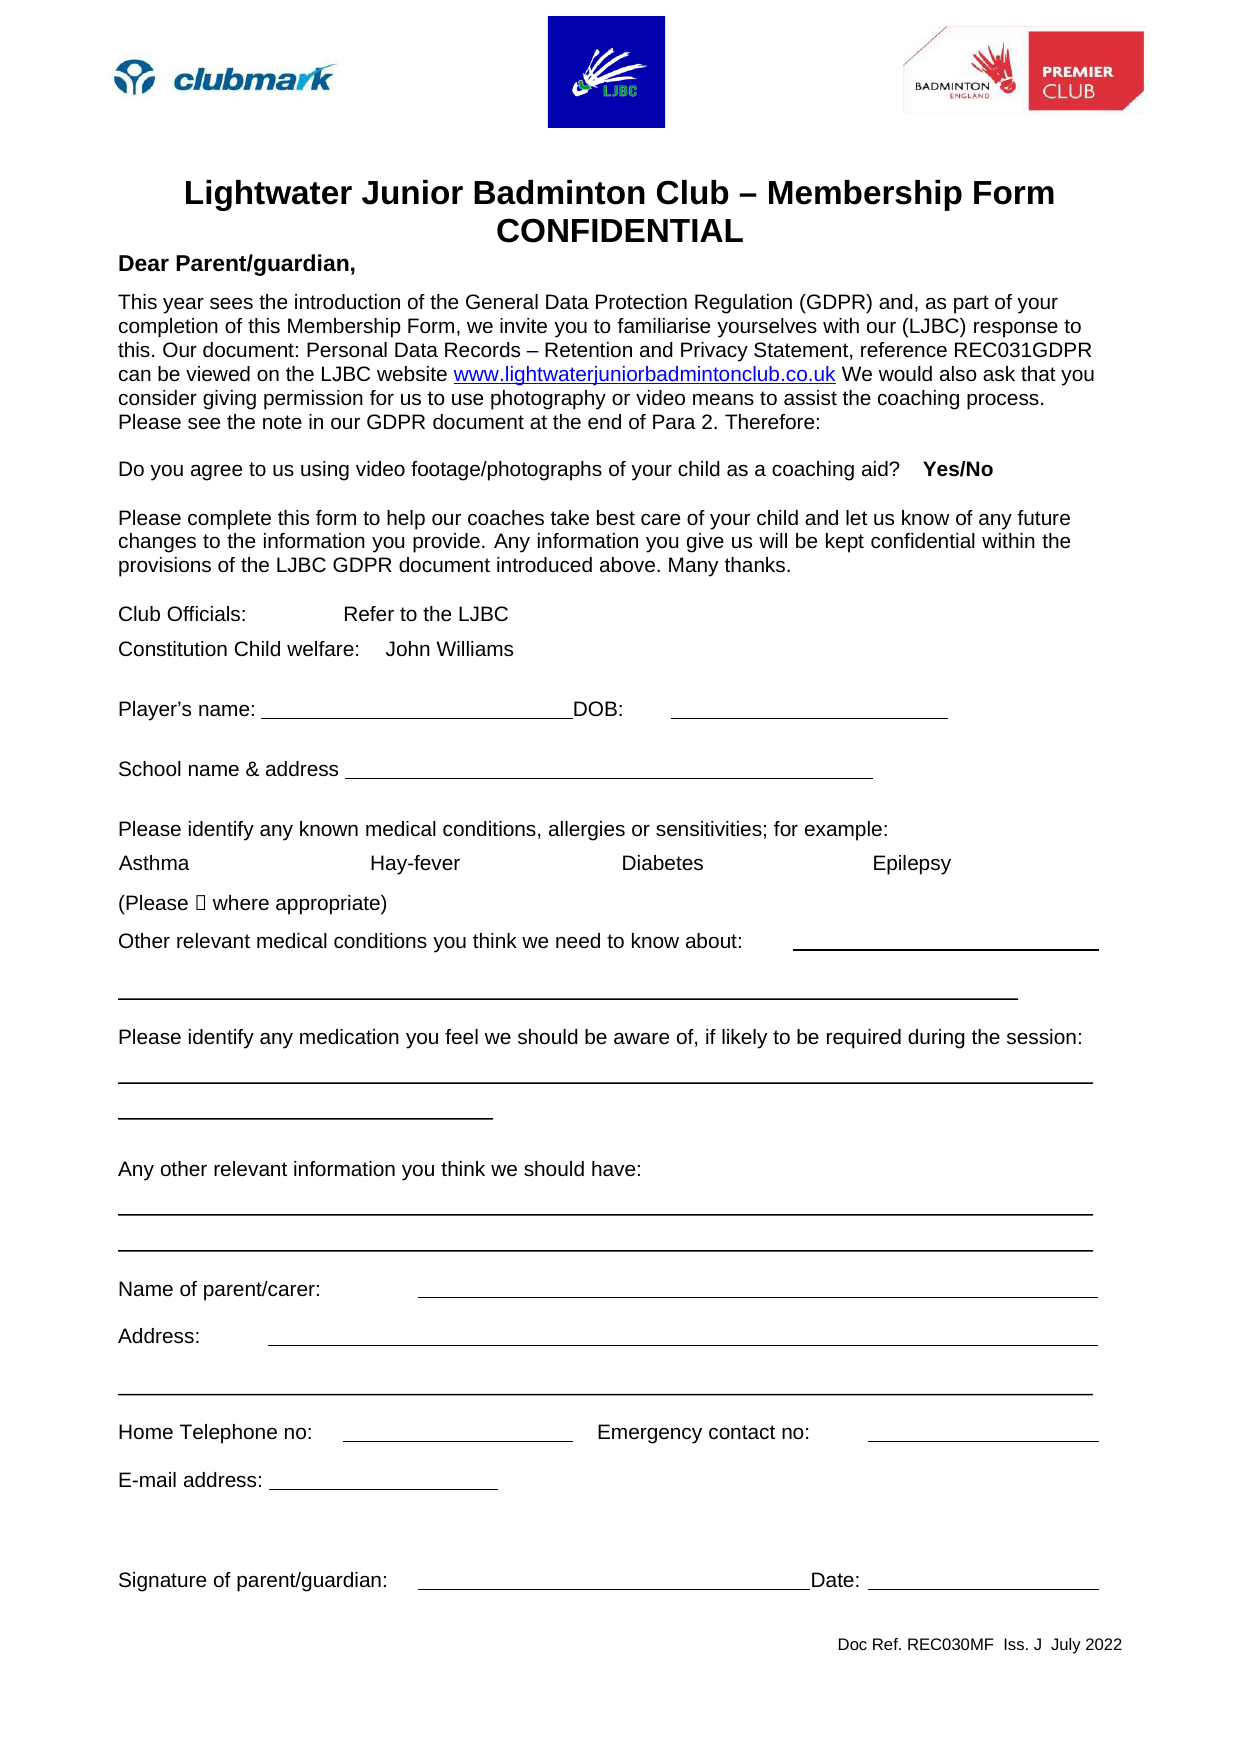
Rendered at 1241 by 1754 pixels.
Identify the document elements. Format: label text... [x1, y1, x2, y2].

text Any other relevant information you think we should have: [118, 1157, 1163, 1181]
picture [546, 16, 665, 127]
text Name of parent/carer: [118, 1276, 1163, 1300]
text Home Telephone no: Emergency contact no: [118, 1420, 1163, 1444]
text Signature of parent/guardian: Date: [118, 1568, 1163, 1592]
text Club Officials: Refer to the LJBC Constitution Child welfare: John Williams [118, 601, 624, 661]
text Address: [118, 1324, 1163, 1348]
picture [902, 26, 1147, 113]
text Doc Ref. REC030MF Iss. J July 2022 [85, 1634, 1122, 1653]
text E-mail address: [118, 1468, 1163, 1492]
table_header Hay-fever [280, 853, 541, 876]
picture [106, 54, 339, 99]
text Please identify any medication you feel we should be aware of, if likely to be required during the session: [118, 1025, 1163, 1049]
text This year sees the introduction of the General Data Protection Regulation (GDPR) and, as part of your completion of this Membership Form, we invite you to familiarise yourselves with our (LJBC) response to this. Our document: Personal Data Records – Retention and Privacy Statement, reference REC031GDPR can be viewed on the LJBC website www.lightwaterjuniorbadmintonclub.co.uk We would also ask that you consider giving permission for us to use photography or video means to assist the coaching process. Please see the note in our GDPR document at the end of Para 2. Therefore: [118, 290, 1119, 433]
table_header Asthma [98, 853, 280, 876]
text Please identify any known medical conditions, allergies or sensitivities; for example: [118, 816, 1163, 840]
text School name & address [118, 757, 1163, 781]
table_header Epilepsy [788, 853, 972, 876]
text Player’s name: DOB: [118, 697, 1163, 721]
text Please complete this form to help our coaches take best care of your child and let us know of any future changes to the information you provide. Any information you give us will be kept confidential within the provisions of the LJBC GDPR document introduced above. Many thanks. [118, 505, 1072, 577]
table_header Diabetes [541, 853, 788, 876]
text (Please  where appropriate) [118, 888, 1163, 917]
title Lightwater Junior Badminton Club – Membership Form CONFIDENTIAL [184, 173, 1058, 250]
text Do you agree to us using video footage/photographs of your child as a coaching aid? Yes/No [118, 457, 1163, 481]
text Dear Parent/guardian, [118, 250, 1163, 276]
text Other relevant medical conditions you think we need to know about: [118, 928, 1163, 952]
